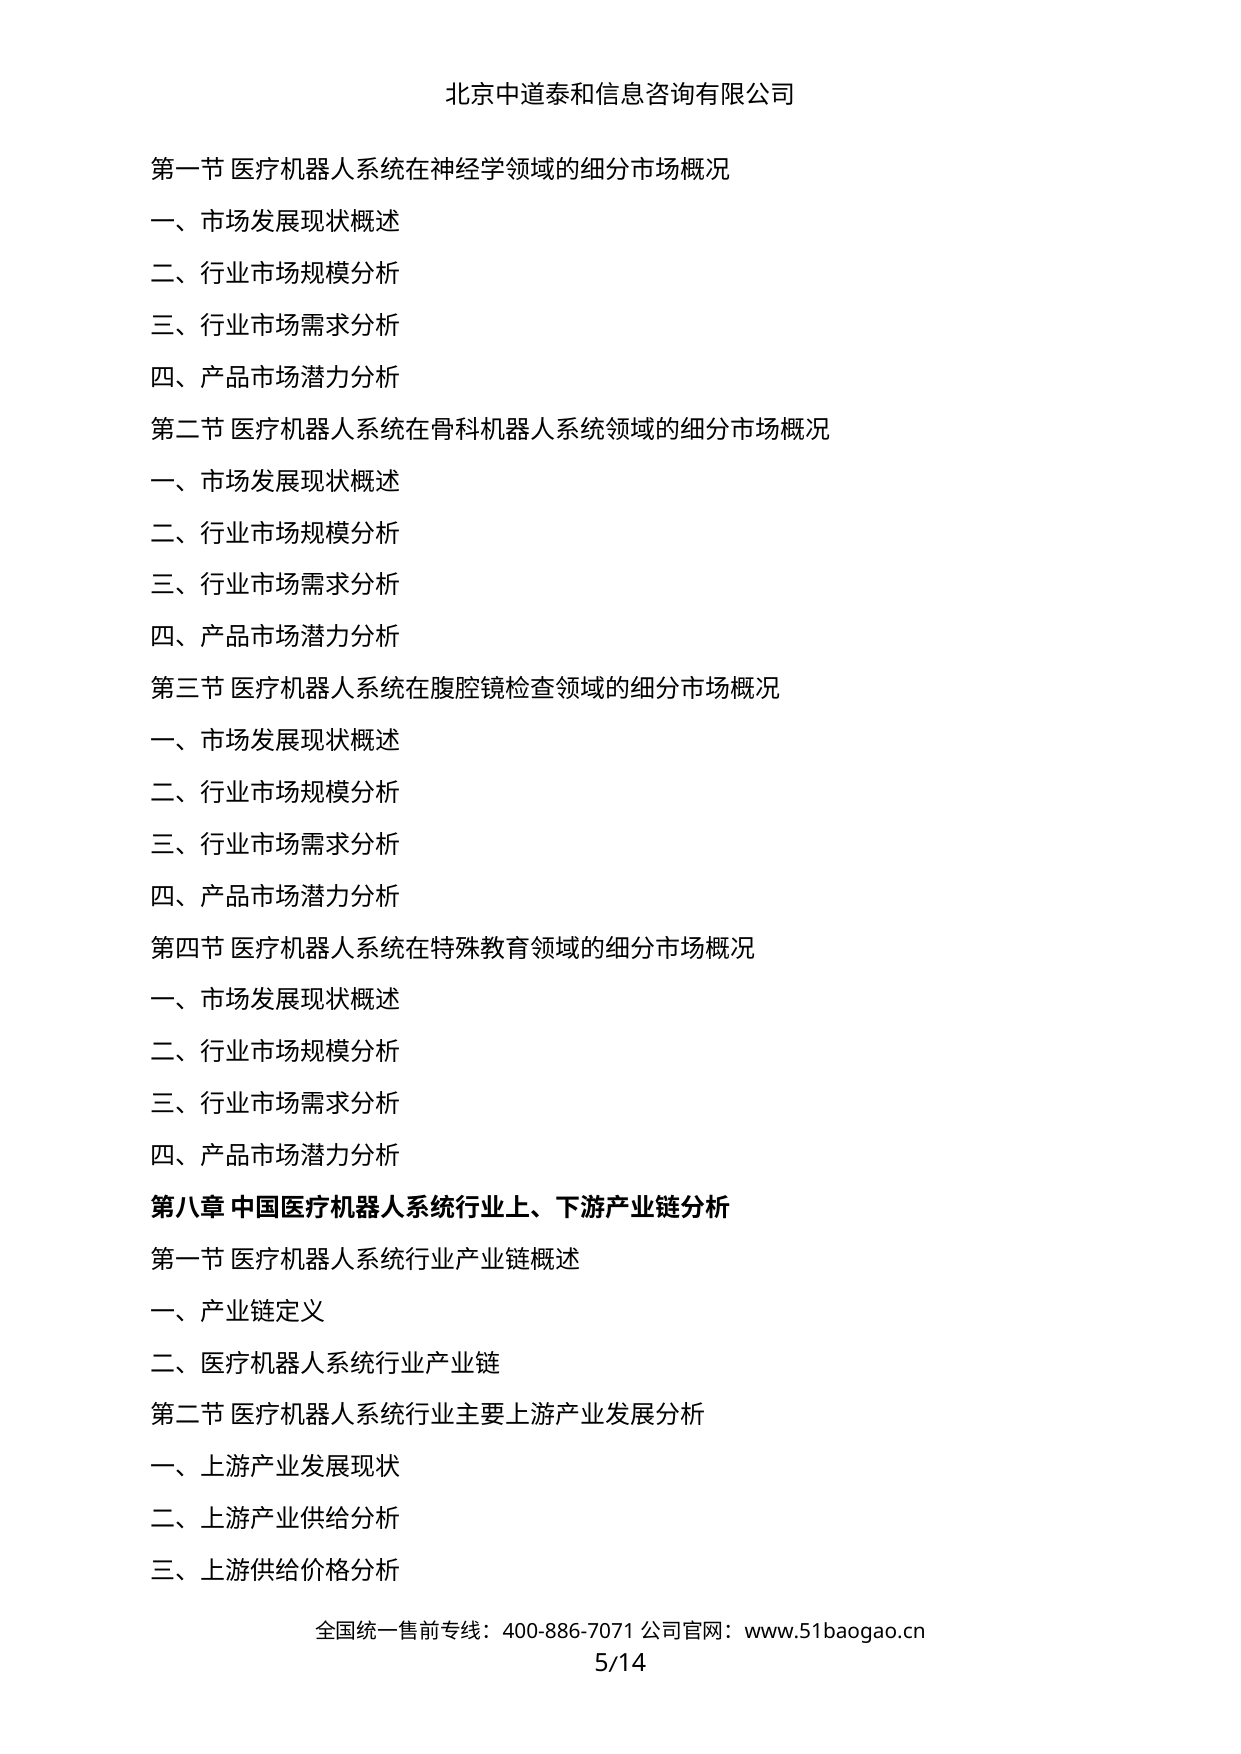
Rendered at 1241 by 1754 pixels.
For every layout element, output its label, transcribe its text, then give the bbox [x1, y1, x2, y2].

text 一、市场发展现状概述 [150, 980, 1090, 1016]
text 第二节 医疗机器人系统行业主要上游产业发展分析 [150, 1395, 1090, 1431]
text 第三节 医疗机器人系统在腹腔镜检查领域的细分市场概况 [150, 669, 1090, 705]
text 四、产品市场潜力分析 [150, 617, 1090, 653]
text 二、上游产业供给分析 [150, 1499, 1090, 1535]
text 一、产业链定义 [150, 1291, 1090, 1327]
text 一、上游产业发展现状 [150, 1447, 1090, 1483]
text 一、市场发展现状概述 [150, 202, 1090, 238]
text 三、上游供给价格分析 [150, 1551, 1090, 1587]
text 二、行业市场规模分析 [150, 1032, 1090, 1068]
text 四、产品市场潜力分析 [150, 876, 1090, 912]
text 四、产品市场潜力分析 [150, 1136, 1090, 1172]
text 二、行业市场规模分析 [150, 254, 1090, 290]
text 第一节 医疗机器人系统在神经学领域的细分市场概况 [150, 150, 1090, 186]
text 一、市场发展现状概述 [150, 721, 1090, 757]
text 二、行业市场规模分析 [150, 772, 1090, 809]
text 三、行业市场需求分析 [150, 306, 1090, 342]
text 三、行业市场需求分析 [150, 1084, 1090, 1120]
text 三、行业市场需求分析 [150, 824, 1090, 861]
text 第二节 医疗机器人系统在骨科机器人系统领域的细分市场概况 [150, 409, 1090, 446]
text 第八章 中国医疗机器人系统行业上、下游产业链分析 [150, 1187, 1090, 1224]
text 二、医疗机器人系统行业产业链 [150, 1343, 1090, 1379]
text 一、市场发展现状概述 [150, 461, 1090, 497]
text 第四节 医疗机器人系统在特殊教育领域的细分市场概况 [150, 928, 1090, 964]
text 三、行业市场需求分析 [150, 565, 1090, 601]
text 二、行业市场规模分析 [150, 513, 1090, 549]
text 四、产品市场潜力分析 [150, 357, 1090, 394]
text 第一节 医疗机器人系统行业产业链概述 [150, 1239, 1090, 1276]
